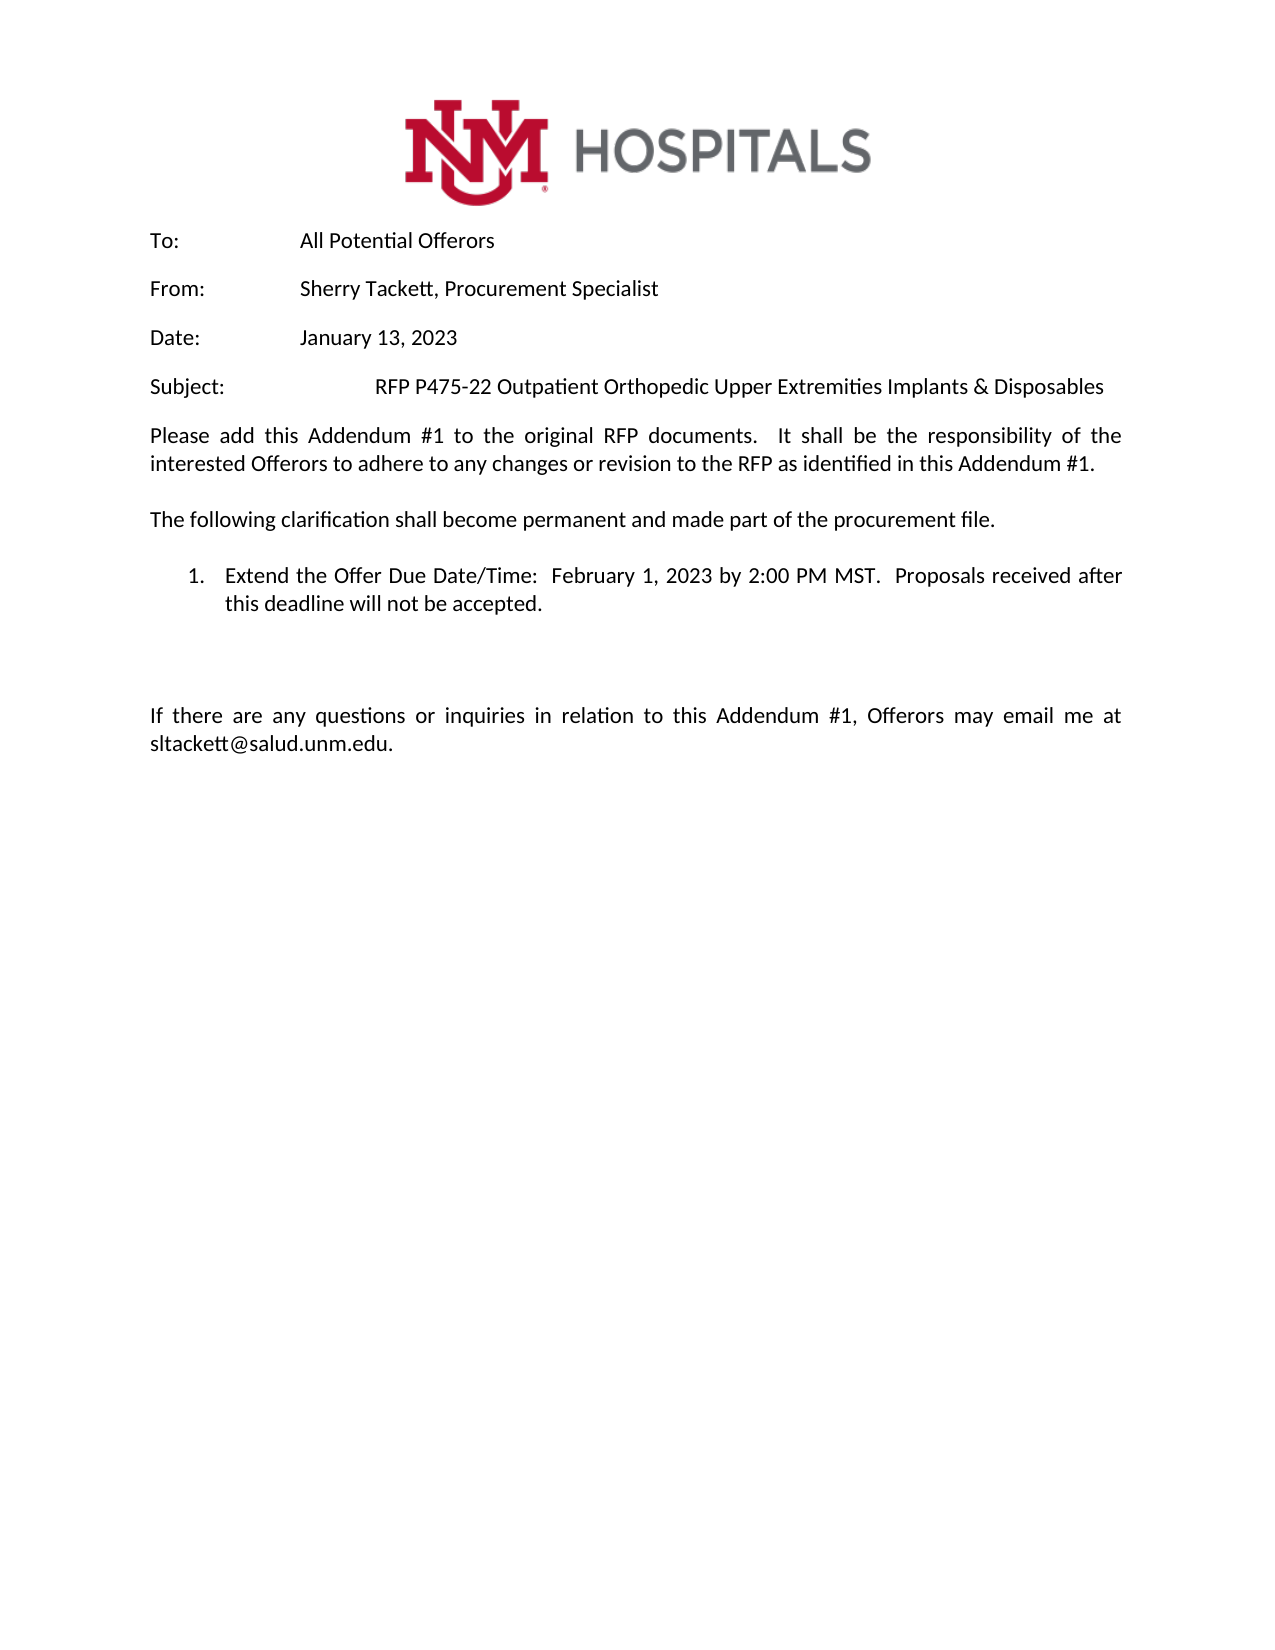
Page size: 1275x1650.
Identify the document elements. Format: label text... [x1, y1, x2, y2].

text To: All Potential Offerors [150, 226, 1125, 254]
text Please add this Addendum #1 to the original RFP documents. It shall be the responsibility of the interested Offerors to adhere to any changes or revision to the RFP as identified in this Addendum #1. [150, 421, 1125, 477]
text If there are any questions or inquiries in relation to this Addendum #1, Offerors may email me at sltackett@salud.unm.edu. [150, 701, 1125, 757]
text Subject: RFP P475-22 Outpatient Orthopedic Upper Extremities Implants & Disposables [150, 372, 1125, 400]
list Extend the Offer Due Date/Time: February 1, 2023 by 2:00 PM MST. Proposals received after this deadline will not be accepted. [187, 561, 1125, 617]
picture [377, 68, 899, 238]
text From: Sherry Tackett, Procurement Specialist [150, 274, 1125, 303]
text The following clarification shall become permanent and made part of the procurement file. [150, 505, 1125, 533]
text Date: January 13, 2023 [150, 323, 1125, 351]
